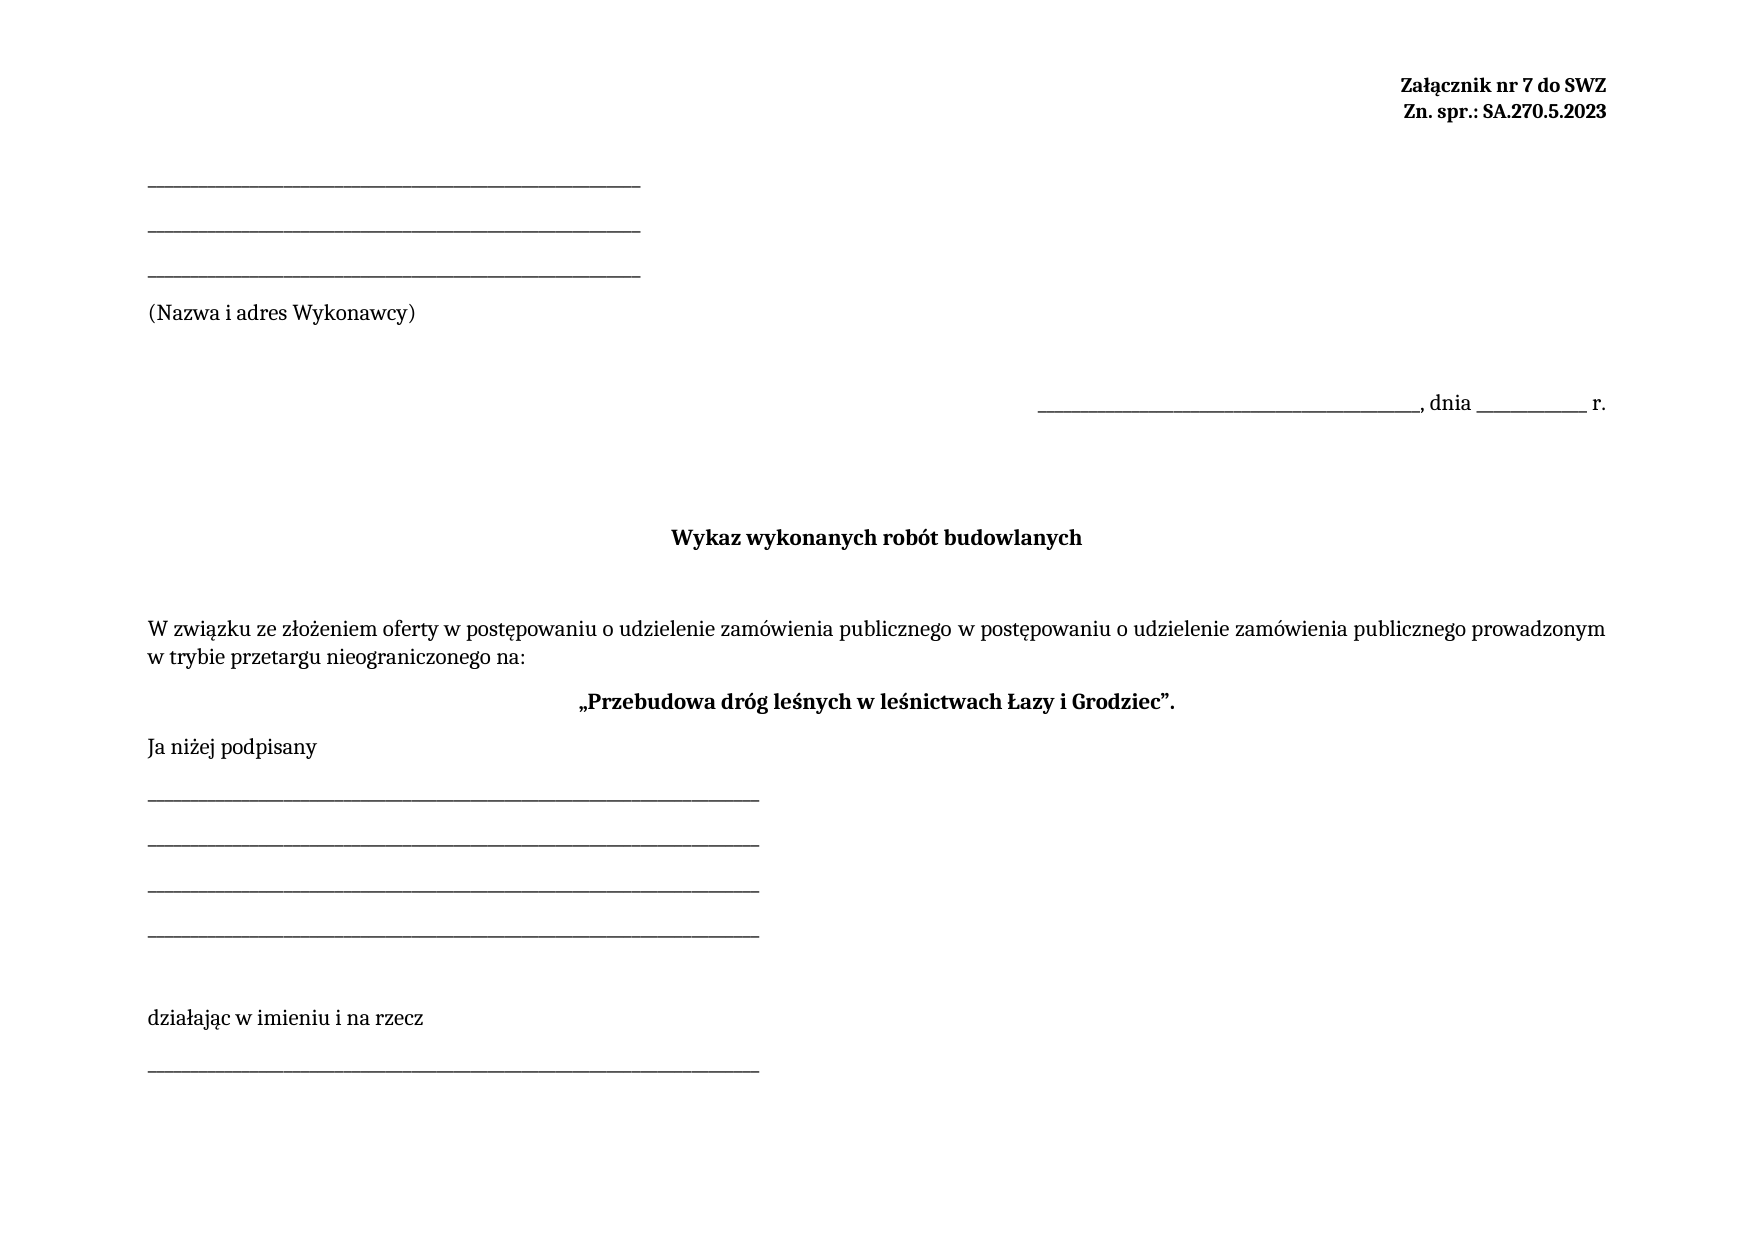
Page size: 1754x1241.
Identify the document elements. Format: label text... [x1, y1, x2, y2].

text ________________________________________________________________________ [148, 869, 1606, 896]
text „Przebudowa dróg leśnych w leśnictwach Łazy i Grodziec”. [148, 689, 1606, 715]
text __________________________________________________________ [148, 209, 1606, 236]
text ________________________________________________________________________ [148, 779, 1606, 805]
text W związku ze złożeniem oferty w postępowaniu o udzielenie zamówienia publicznego w postępowaniu o udzielenie zamówienia publicznego prowadzonym w trybie przetargu nieograniczonego na: [148, 615, 1606, 670]
text ________________________________________________________________________ [148, 824, 1606, 851]
text __________________________________________________________ [148, 254, 1606, 281]
text __________________________________________________________ [148, 164, 1606, 191]
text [148, 914, 1606, 941]
text Wykaz wykonanych robót budowlanych [148, 525, 1606, 551]
text (Nazwa i adres Wykonawcy) [148, 299, 1606, 326]
text działając w imieniu i na rzecz [148, 1004, 1606, 1031]
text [148, 1050, 1606, 1076]
text Ja niżej podpisany [148, 734, 1606, 760]
text _____________________________________________, dnia _____________ r. [148, 390, 1606, 416]
